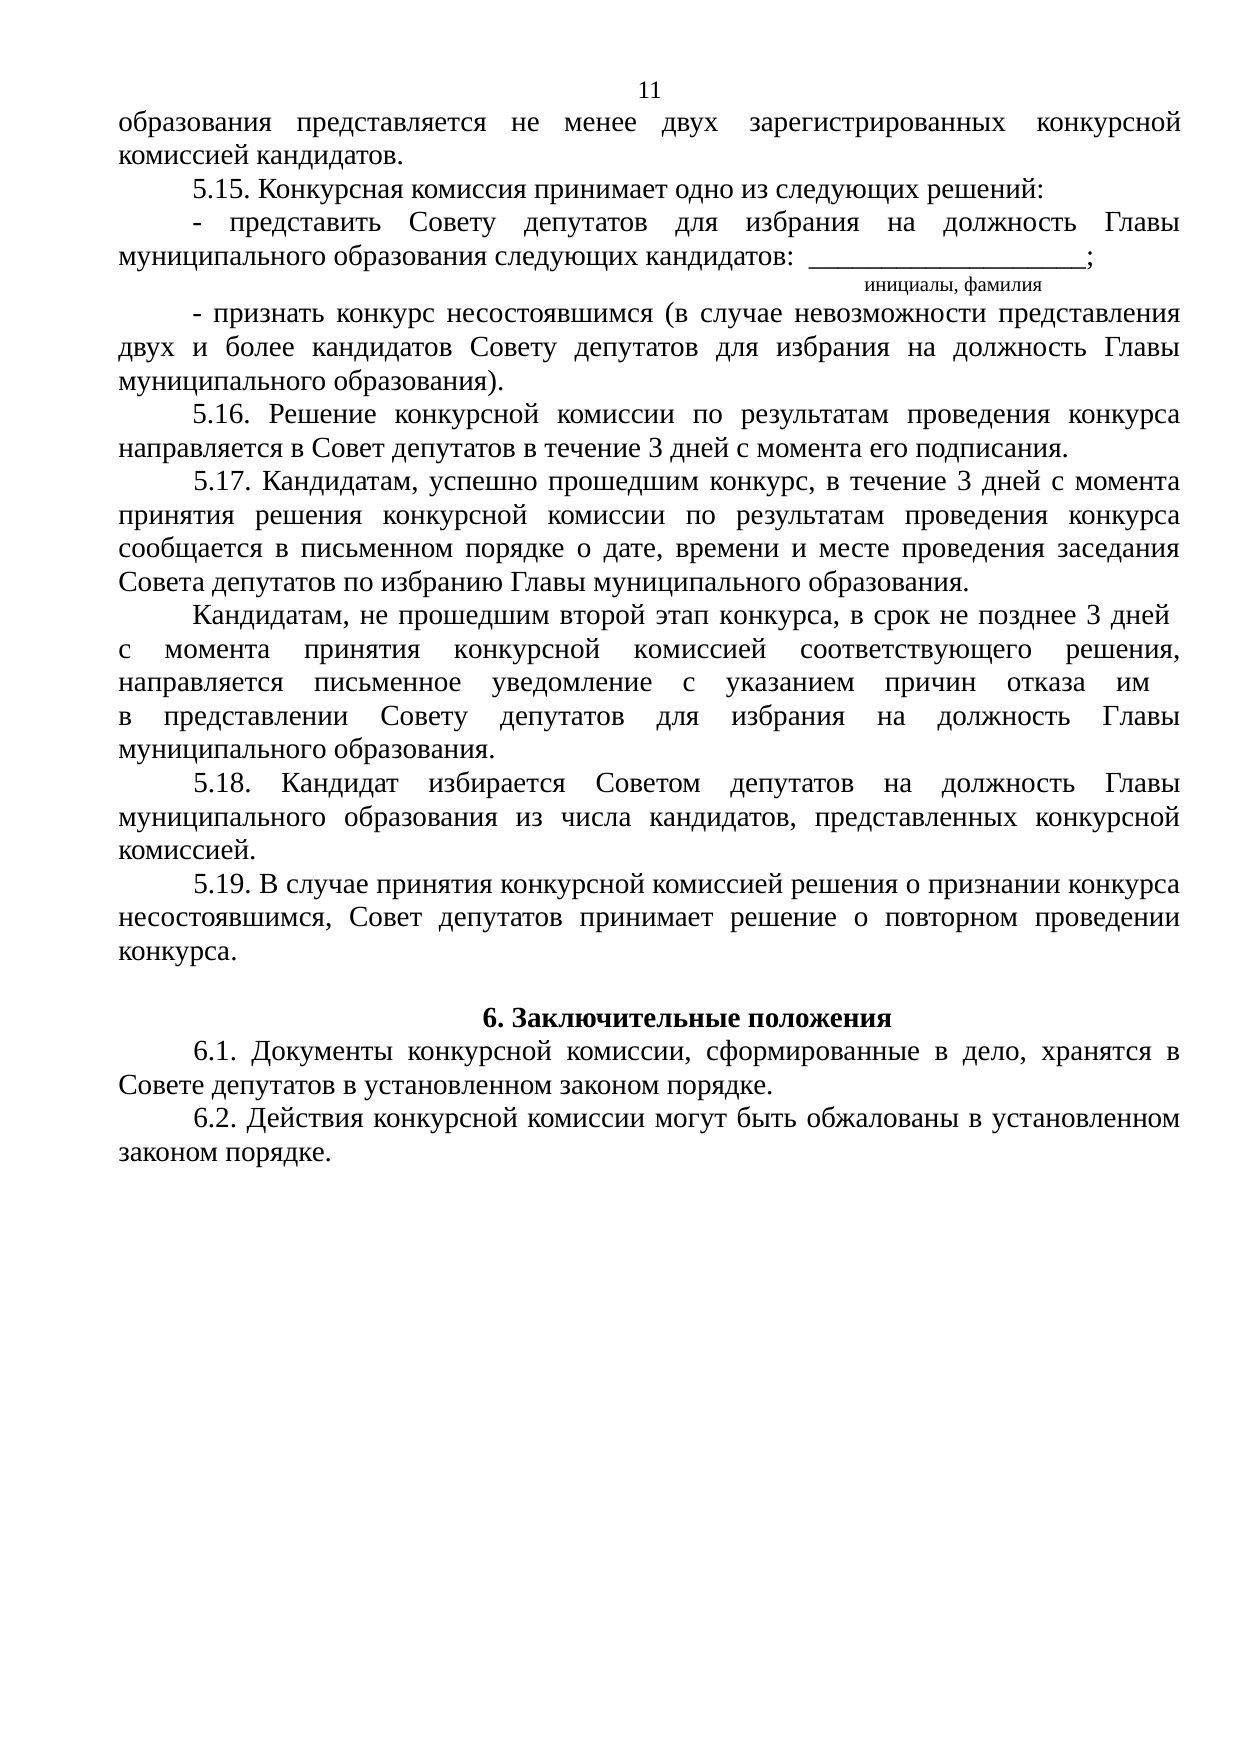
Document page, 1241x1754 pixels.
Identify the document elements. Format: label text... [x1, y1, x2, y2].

text 6.1. Документы конкурсной комиссии, сформированные в дело, хранятся в Совете депутатов в установленном законом порядке. [118, 1033, 1181, 1101]
text - представить Совету депутатов для избрания на должность Главы муниципального образования следующих кандидатов: ___________________; [118, 204, 1181, 271]
text 6.2. Действия конкурсной комиссии могут быть обжалованы в установленном законом порядке. [118, 1101, 1181, 1168]
text - признать конкурс несостоявшимся (в случае невозможности представления двух и более кандидатов Совету депутатов для избрания на должность Главы муниципального образования). [118, 296, 1181, 396]
text 5.17. Кандидатам, успешно прошедшим конкурс, в течение 3 дней с момента принятия решения конкурсной комиссии по результатам проведения конкурса сообщается в письменном порядке о дате, времени и месте проведения заседания Совета депутатов по избранию Главы муниципального образования. [118, 463, 1181, 597]
text 5.16. Решение конкурсной комиссии по результатам проведения конкурса направляется в Совет депутатов в течение 3 дней с момента его подписания. [118, 396, 1181, 463]
text 5.19. В случае принятия конкурсной комиссией решения о признании конкурса несостоявшимся, Совет депутатов принимает решение о повторном проведении конкурса. [118, 866, 1181, 966]
text 5.15. Конкурсная комиссия принимает одно из следующих решений: [118, 171, 1181, 204]
text 6. Заключительные положения [118, 1000, 1181, 1033]
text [118, 104, 1181, 171]
title инициалы, фамилия [118, 271, 1181, 296]
text Кандидатам, не прошедшим второй этап конкурса, в срок не позднее 3 дней с момента принятия конкурсной комиссией соответствующего решения, направляется письменное уведомление с указанием причин отказа им в представлении Совету депутатов для избрания на должность Главы муниципального образования. [118, 597, 1181, 765]
text 5.18. Кандидат избирается Советом депутатов на должность Главы муниципального образования из числа кандидатов, представленных конкурсной комиссией. [118, 765, 1181, 866]
